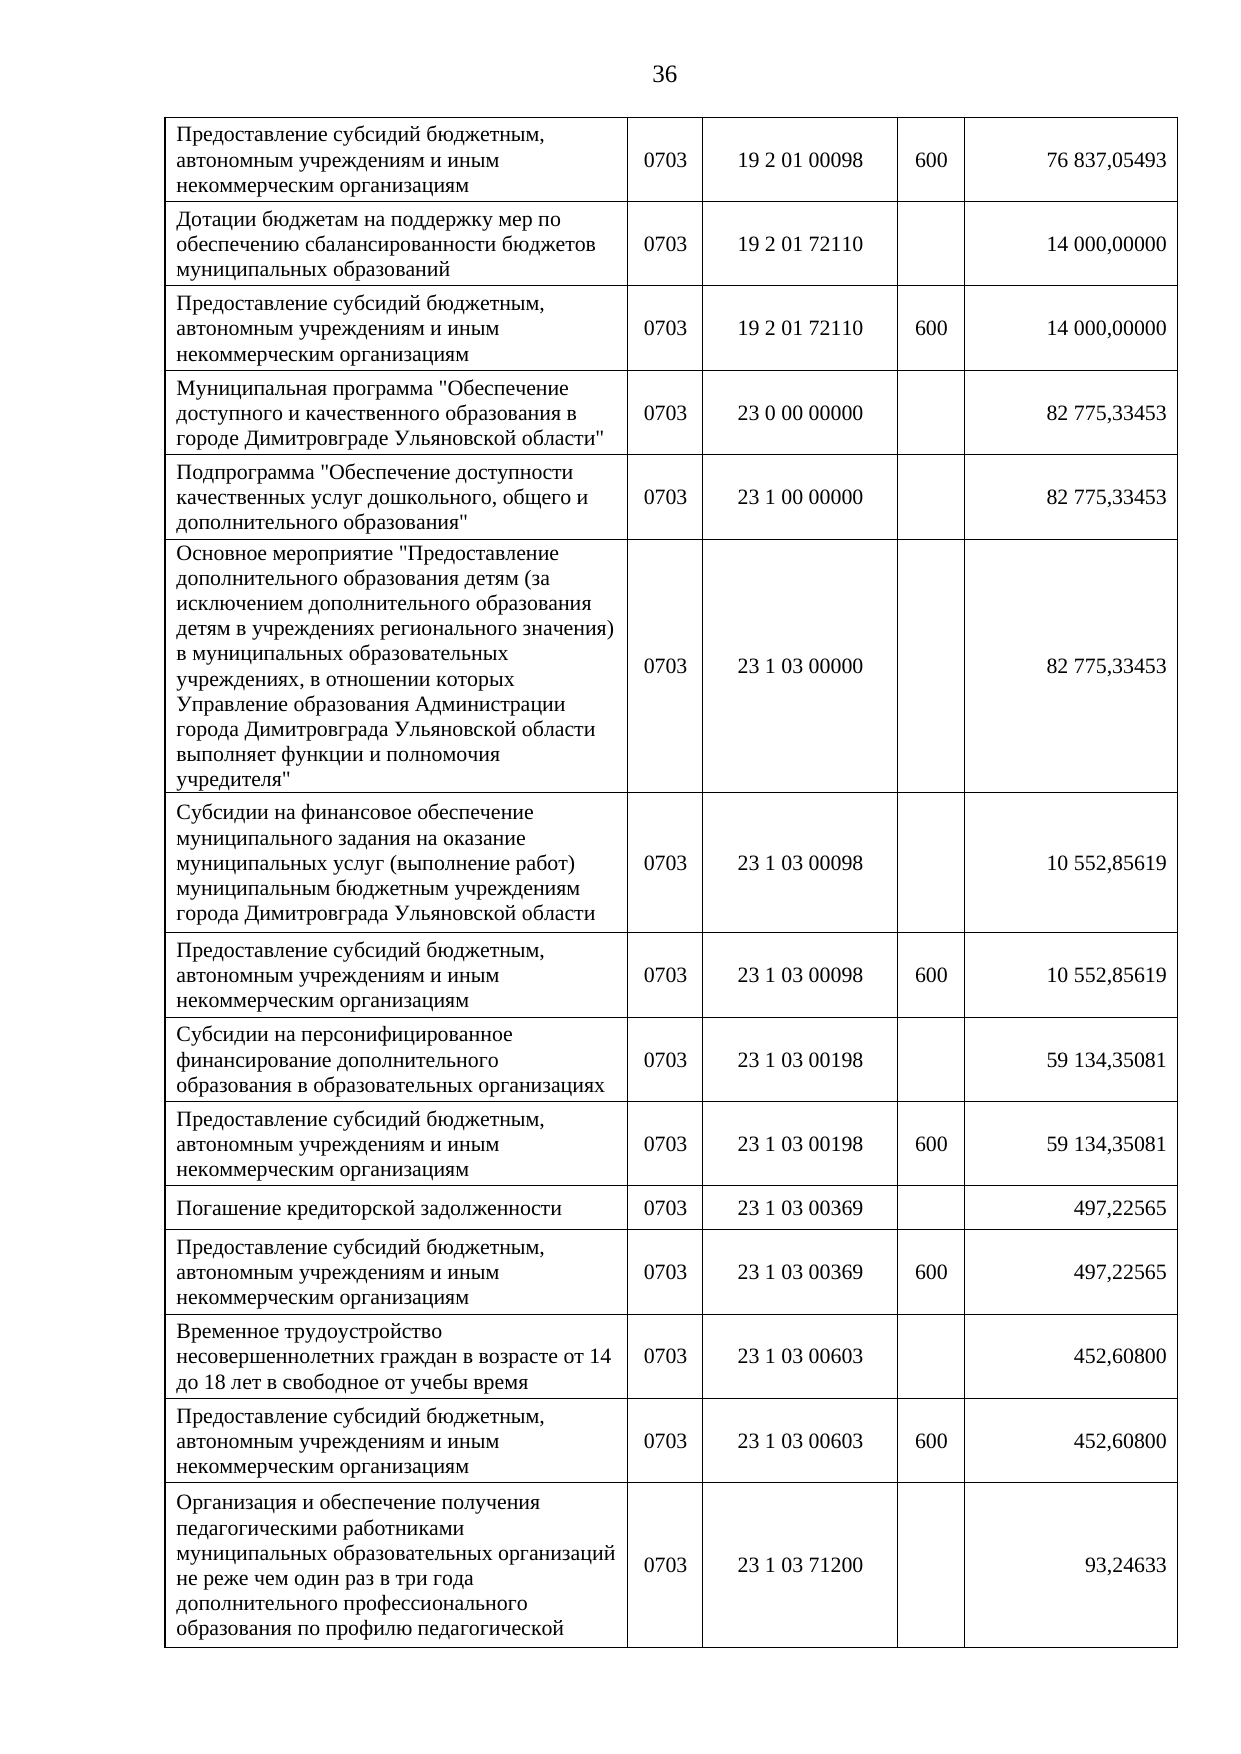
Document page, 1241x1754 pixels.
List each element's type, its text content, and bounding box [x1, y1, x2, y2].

table_cell 23 1 03 00603 [703, 1399, 897, 1482]
table_cell 0703 [628, 118, 702, 201]
table_cell 10 552,85619 [965, 793, 1177, 932]
table_cell 497,22565 [965, 1186, 1177, 1229]
table_cell 0703 [628, 371, 702, 454]
table_cell 23 1 03 00198 [703, 1018, 897, 1101]
table_cell 59 134,35081 [965, 1018, 1177, 1101]
table_cell [898, 1018, 964, 1101]
table_cell 14 000,00000 [965, 202, 1177, 285]
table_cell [166, 1483, 627, 1647]
table_cell 600 [898, 1399, 964, 1482]
table_cell Субсидии на персонифицированное финансирование дополнительного образования в образовательных организациях [166, 1018, 627, 1101]
table_cell 600 [898, 1102, 964, 1185]
table_cell 0703 [628, 933, 702, 1017]
table_cell 0703 [628, 286, 702, 370]
table_cell Предоставление субсидий бюджетным, автономным учреждениям и иным некоммерческим организациям [166, 1230, 627, 1313]
table_cell [898, 540, 964, 792]
table_cell 23 0 00 00000 [703, 371, 897, 454]
table_cell 0703 [628, 1102, 702, 1185]
table_cell 19 2 01 72110 [703, 202, 897, 285]
table_cell Подпрограмма "Обеспечение доступности качественных услуг дошкольного, общего и дополнительного образования" [166, 455, 627, 538]
table_cell [898, 371, 964, 454]
table_cell 0703 [628, 1230, 702, 1313]
table_cell 23 1 03 00603 [703, 1315, 897, 1398]
table_cell 0703 [628, 1399, 702, 1482]
table_cell 23 1 00 00000 [703, 455, 897, 538]
table_cell Предоставление субсидий бюджетным, автономным учреждениям и иным некоммерческим организациям [166, 286, 627, 370]
table_cell 19 2 01 00098 [703, 118, 897, 201]
table_cell 23 1 03 00000 [703, 540, 897, 792]
table_cell 23 1 03 00098 [703, 933, 897, 1017]
table_cell [898, 202, 964, 285]
table_cell Предоставление субсидий бюджетным, автономным учреждениям и иным некоммерческим организациям [166, 118, 627, 201]
table_cell [898, 1315, 964, 1398]
table_cell 82 775,33453 [965, 455, 1177, 538]
table_cell 0703 [628, 1483, 702, 1647]
table_cell [898, 793, 964, 932]
table_cell Погашение кредиторской задолженности [166, 1186, 627, 1229]
table_cell 23 1 03 71200 [703, 1483, 897, 1647]
table_cell 0703 [628, 455, 702, 538]
table_cell 0703 [628, 1186, 702, 1229]
table_cell 0703 [628, 202, 702, 285]
table_cell Муниципальная программа "Обеспечение доступного и качественного образования в городе Димитровграде Ульяновской области" [166, 371, 627, 454]
table_cell 23 1 03 00098 [703, 793, 897, 932]
table_cell 93,24633 [965, 1483, 1177, 1647]
table_cell 82 775,33453 [965, 371, 1177, 454]
table_cell 600 [898, 118, 964, 201]
table_cell 600 [898, 1230, 964, 1313]
table_cell [898, 455, 964, 538]
table_cell 59 134,35081 [965, 1102, 1177, 1185]
table_cell 23 1 03 00369 [703, 1186, 897, 1229]
table_cell 23 1 03 00369 [703, 1230, 897, 1313]
table_cell 600 [898, 933, 964, 1017]
table_cell [898, 1186, 964, 1229]
table_cell 14 000,00000 [965, 286, 1177, 370]
table_cell Предоставление субсидий бюджетным, автономным учреждениям и иным некоммерческим организациям [166, 933, 627, 1017]
table_cell Основное мероприятие "Предоставление дополнительного образования детям (за исключением дополнительного образования детям в учреждениях регионального значения) в муниципальных образовательных учреждениях, в отношении которых Управление образования Администрации города Димитровграда Ульяновской области выполняет функции и полномочия учредителя" [166, 540, 627, 792]
table_cell 452,60800 [965, 1315, 1177, 1398]
table_cell 10 552,85619 [965, 933, 1177, 1017]
table_cell 0703 [628, 1018, 702, 1101]
table_cell 0703 [628, 793, 702, 932]
table_cell Временное трудоустройство несовершеннолетних граждан в возрасте от 14 до 18 лет в свободное от учебы время [166, 1315, 627, 1398]
table_cell Субсидии на финансовое обеспечение муниципального задания на оказание муниципальных услуг (выполнение работ) муниципальным бюджетным учреждениям города Димитровграда Ульяновской области [166, 793, 627, 932]
table_cell 82 775,33453 [965, 540, 1177, 792]
table_cell 600 [898, 286, 964, 370]
table_cell 76 837,05493 [965, 118, 1177, 201]
table_cell [898, 1483, 964, 1647]
table_cell 0703 [628, 1315, 702, 1398]
table_cell Предоставление субсидий бюджетным, автономным учреждениям и иным некоммерческим организациям [166, 1399, 627, 1482]
table_cell Предоставление субсидий бюджетным, автономным учреждениям и иным некоммерческим организациям [166, 1102, 627, 1185]
table_cell 0703 [628, 540, 702, 792]
table_cell 19 2 01 72110 [703, 286, 897, 370]
table_cell 497,22565 [965, 1230, 1177, 1313]
table_cell 23 1 03 00198 [703, 1102, 897, 1185]
table_cell Дотации бюджетам на поддержку мер по обеспечению сбалансированности бюджетов муниципальных образований [166, 202, 627, 285]
table_cell 452,60800 [965, 1399, 1177, 1482]
